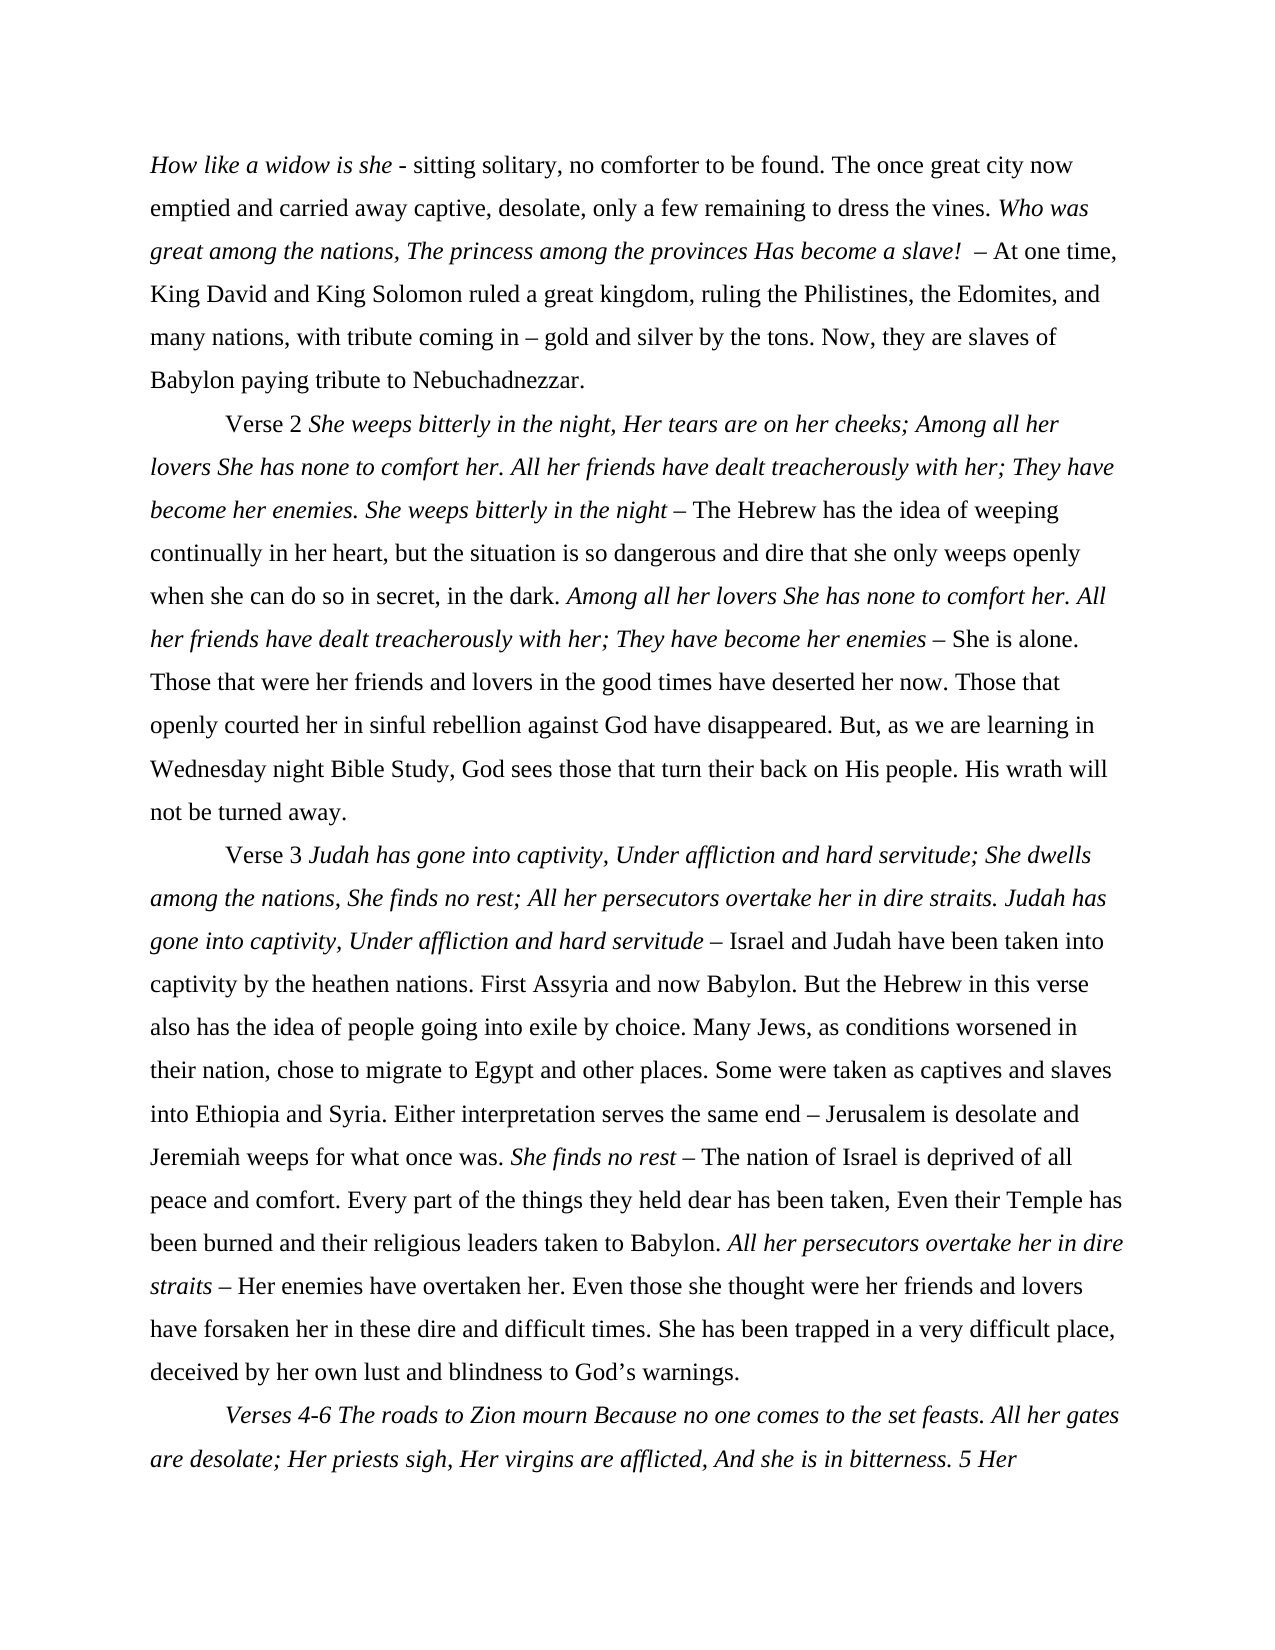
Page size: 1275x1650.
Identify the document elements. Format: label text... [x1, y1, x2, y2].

text Verse 2 She weeps bitterly in the night, Her tears are on her cheeks; Among all her lovers She has none to comfort her. All her friends have dealt treacherously with her; They have become her enemies. She weeps bitterly in the night – The Hebrew has the idea of weeping continually in her heart, but the situation is so dangerous and dire that she only weeps openly when she can do so in secret, in the dark. Among all her lovers She has none to comfort her. All her friends have dealt treacherously with her; They have become her enemies – She is alone. Those that were her friends and lovers in the good times have deserted her now. Those that openly courted her in sinful rebellion against God have disappeared. But, as we are learning in Wednesday night Bible Study, God sees those that turn their back on His people. His wrath will not be turned away. [150, 409, 1125, 826]
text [150, 1401, 1125, 1472]
text Verse 3 Judah has gone into captivity, Under affliction and hard servitude; She dwells among the nations, She finds no rest; All her persecutors overtake her in dire straits. Judah has gone into captivity, Under affliction and hard servitude – Israel and Judah have been taken into captivity by the heathen nations. First Assyria and now Babylon. But the Hebrew in this verse also has the idea of people going into exile by choice. Many Jews, as conditions worsened in their nation, chose to migrate to Egypt and other places. Some were taken as captives and slaves into Ethiopia and Syria. Either interpretation serves the same end – Jerusalem is desolate and Jeremiah weeps for what once was. She finds no rest – The nation of Israel is deprived of all peace and comfort. Every part of the things they held dear has been taken, Even their Temple has been burned and their religious leaders taken to Babylon. All her persecutors overtake her in dire straits – Her enemies have overtaken her. Even those she thought were her friends and lovers have forsaken her in these dire and difficult times. She has been trapped in a very difficult place, deceived by her own lust and blindness to God’s warnings. [150, 840, 1125, 1386]
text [150, 150, 1125, 394]
